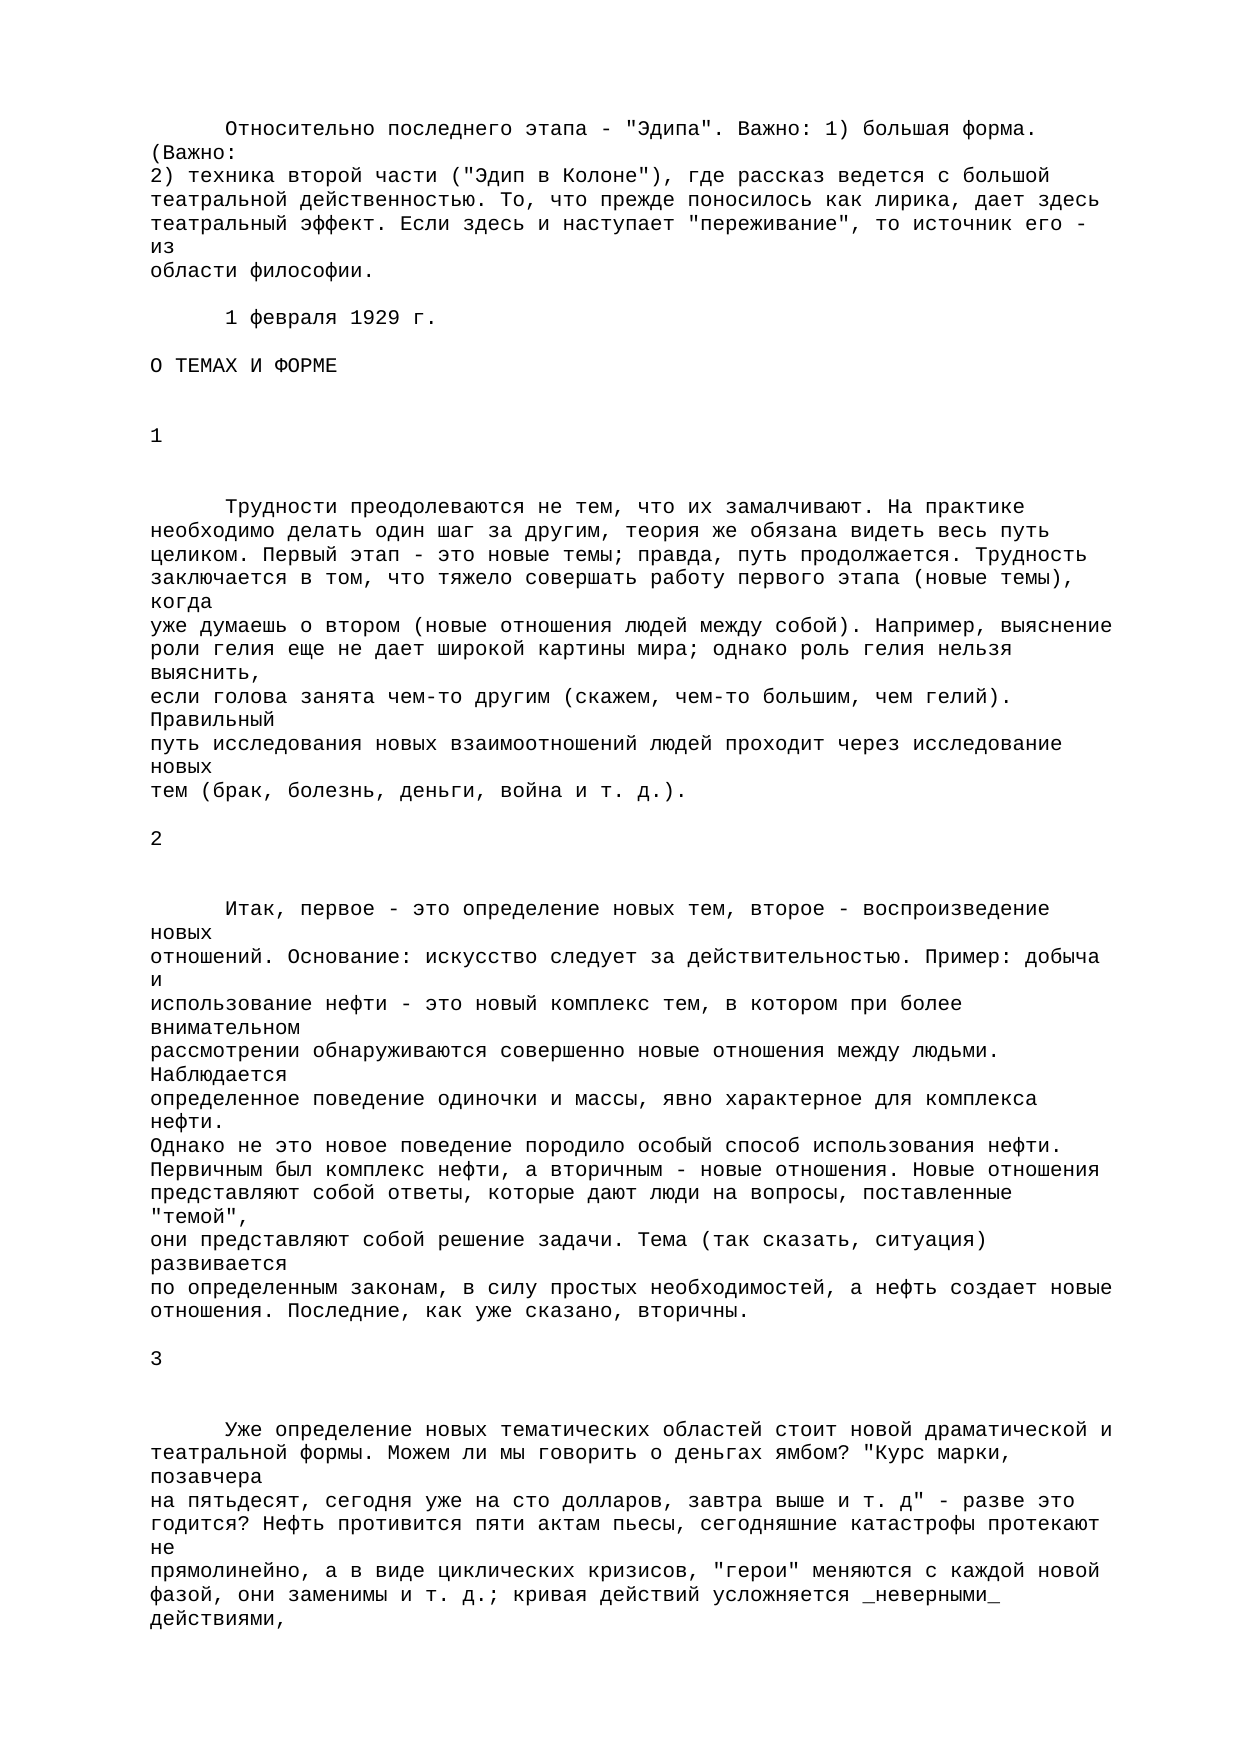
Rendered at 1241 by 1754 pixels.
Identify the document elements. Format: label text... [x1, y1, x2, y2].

text Уже определение новых тематических областей стоит новой драматической и [150, 1419, 1122, 1442]
text годится? Нефть противится пяти актам пьесы, сегодняшние катастрофы протекают не [150, 1513, 1122, 1561]
text тем (брак, болезнь, деньги, война и т. д.). [150, 780, 1122, 804]
text театральной формы. Можем ли мы говорить о деньгах ямбом? "Курс марки, позавчера [150, 1442, 1122, 1489]
text 1 [150, 426, 1122, 449]
text целиком. Первый этап - это новые темы; правда, путь продолжается. Трудность [150, 544, 1122, 567]
text уже думаешь о втором (новые отношения людей между собой). Например, выяснение [150, 615, 1122, 638]
text роли гелия еще не дает широкой картины мира; однако роль гелия нельзя выяснить, [150, 638, 1122, 686]
text театральной действенностью. То, что прежде поносилось как лирика, дает здесь [150, 189, 1122, 213]
text они представляют собой решение задачи. Тема (так сказать, ситуация) развивается [150, 1229, 1122, 1277]
text Первичным был комплекс нефти, а вторичным - новые отношения. Новые отношения [150, 1158, 1122, 1182]
text по определенным законам, в силу простых необходимостей, а нефть создает новые [150, 1277, 1122, 1300]
text Однако не это новое поведение породило особый способ использования нефти. [150, 1135, 1122, 1158]
text 2 [150, 827, 1122, 851]
text Относительно последнего этапа - "Эдипа". Важно: 1) большая форма. (Важно: [150, 118, 1122, 165]
text рассмотрении обнаруживаются совершенно новые отношения между людьми. Наблюдается [150, 1040, 1122, 1088]
text необходимо делать один шаг за другим, теория же обязана видеть весь путь [150, 520, 1122, 544]
text 2) техника второй части ("Эдип в Колоне"), где рассказ ведется с большой [150, 165, 1122, 189]
text заключается в том, что тяжело совершать работу первого этапа (новые темы), когда [150, 567, 1122, 615]
text отношений. Основание: искусство следует за действительностью. Пример: добыча и [150, 946, 1122, 993]
text 1 февраля 1929 г. [150, 307, 1122, 331]
text театральный эффект. Если здесь и наступает "переживание", то источник его - из [150, 213, 1122, 260]
text отношения. Последние, как уже сказано, вторичны. [150, 1300, 1122, 1324]
text О ТЕМАХ И ФОРМЕ [150, 354, 1122, 378]
text Итак, первое - это определение новых тем, второе - воспроизведение новых [150, 898, 1122, 946]
text прямолинейно, а в виде циклических кризисов, "герои" меняются с каждой новой [150, 1561, 1122, 1584]
text представляют собой ответы, которые дают люди на вопросы, поставленные "темой", [150, 1182, 1122, 1229]
text если голова занята чем-то другим (скажем, чем-то большим, чем гелий). Правильный [150, 686, 1122, 733]
text путь исследования новых взаимоотношений людей проходит через исследование новых [150, 733, 1122, 780]
text определенное поведение одиночки и массы, явно характерное для комплекса нефти. [150, 1088, 1122, 1135]
text области философии. [150, 260, 1122, 284]
text использование нефти - это новый комплекс тем, в котором при более внимательном [150, 993, 1122, 1040]
text на пятьдесят, сегодня уже на сто долларов, завтра выше и т. д" - разве это [150, 1489, 1122, 1513]
text фазой, они заменимы и т. д.; кривая действий усложняется _неверными_ действиями, [150, 1584, 1122, 1631]
text Трудности преодолеваются не тем, что их замалчивают. На практике [150, 496, 1122, 520]
text 3 [150, 1348, 1122, 1371]
